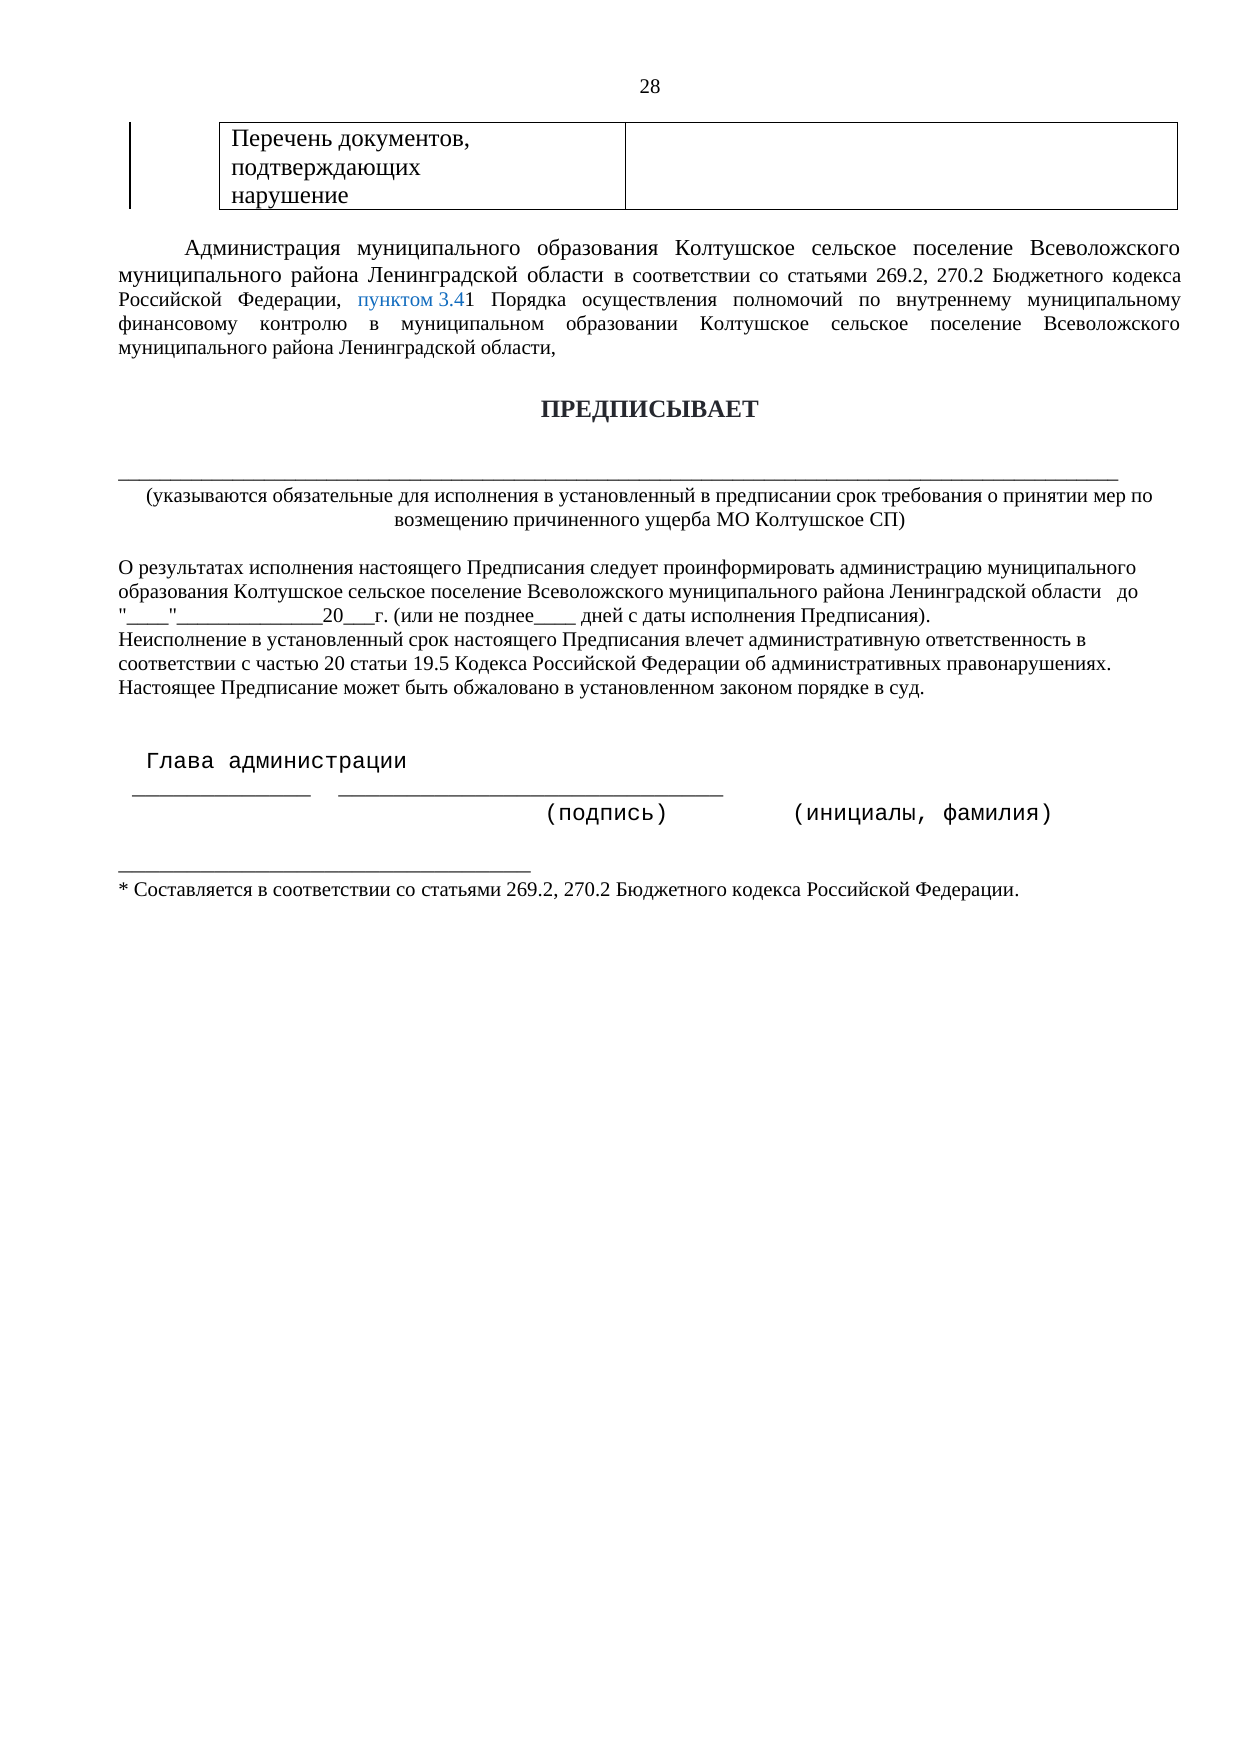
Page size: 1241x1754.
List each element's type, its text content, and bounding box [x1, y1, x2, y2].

text (указываются обязательные для исполнения в установленный в предписании срок требования о принятии мер по возмещению причиненного ущерба МО Колтушское СП) [118, 483, 1181, 531]
table_cell [626, 123, 1177, 209]
text * Составляется в соответствии со статьями 269.2, 270.2 Бюджетного кодекса Российской Федерации. [118, 877, 1181, 901]
table_cell Перечень документов, подтверждающих нарушение [220, 123, 625, 209]
text ______________________________ [118, 851, 1181, 877]
text (подпись) (инициалы, фамилия) [118, 801, 1181, 827]
text ________________________________________________________________________________________________ [118, 458, 1181, 483]
text Глава администрации [118, 749, 1181, 775]
text О результатах исполнения настоящего Предписания следует проинформировать администрацию муниципального образования Колтушское сельское поселение Всеволожского муниципального района Ленинградской области до "____"______________20___г. (или не позднее____ дней с даты исполнения Предписания). [118, 555, 1181, 627]
subtitle ПРЕДПИСЫВАЕТ [118, 394, 1181, 423]
text Администрация муниципального образования Колтушское сельское поселение Всеволожского муниципального района Ленинградской области в соответствии со статьями 269.2, 270.2 Бюджетного кодекса Российской Федерации, пунктом 3.41 Порядка осуществления полномочий по внутреннему муниципальному финансовому контролю в муниципальном образовании Колтушское сельское поселение Всеволожского муниципального района Ленинградской области, [118, 234, 1181, 359]
text Неисполнение в установленный срок настоящего Предписания влечет административную ответственность в соответствии с частью 20 статьи 19.5 Кодекса Российской Федерации об административных правонарушениях. Настоящее Предписание может быть обжаловано в установленном законом порядке в суд. [118, 627, 1181, 699]
text _____________ ____________________________ [118, 775, 1181, 801]
